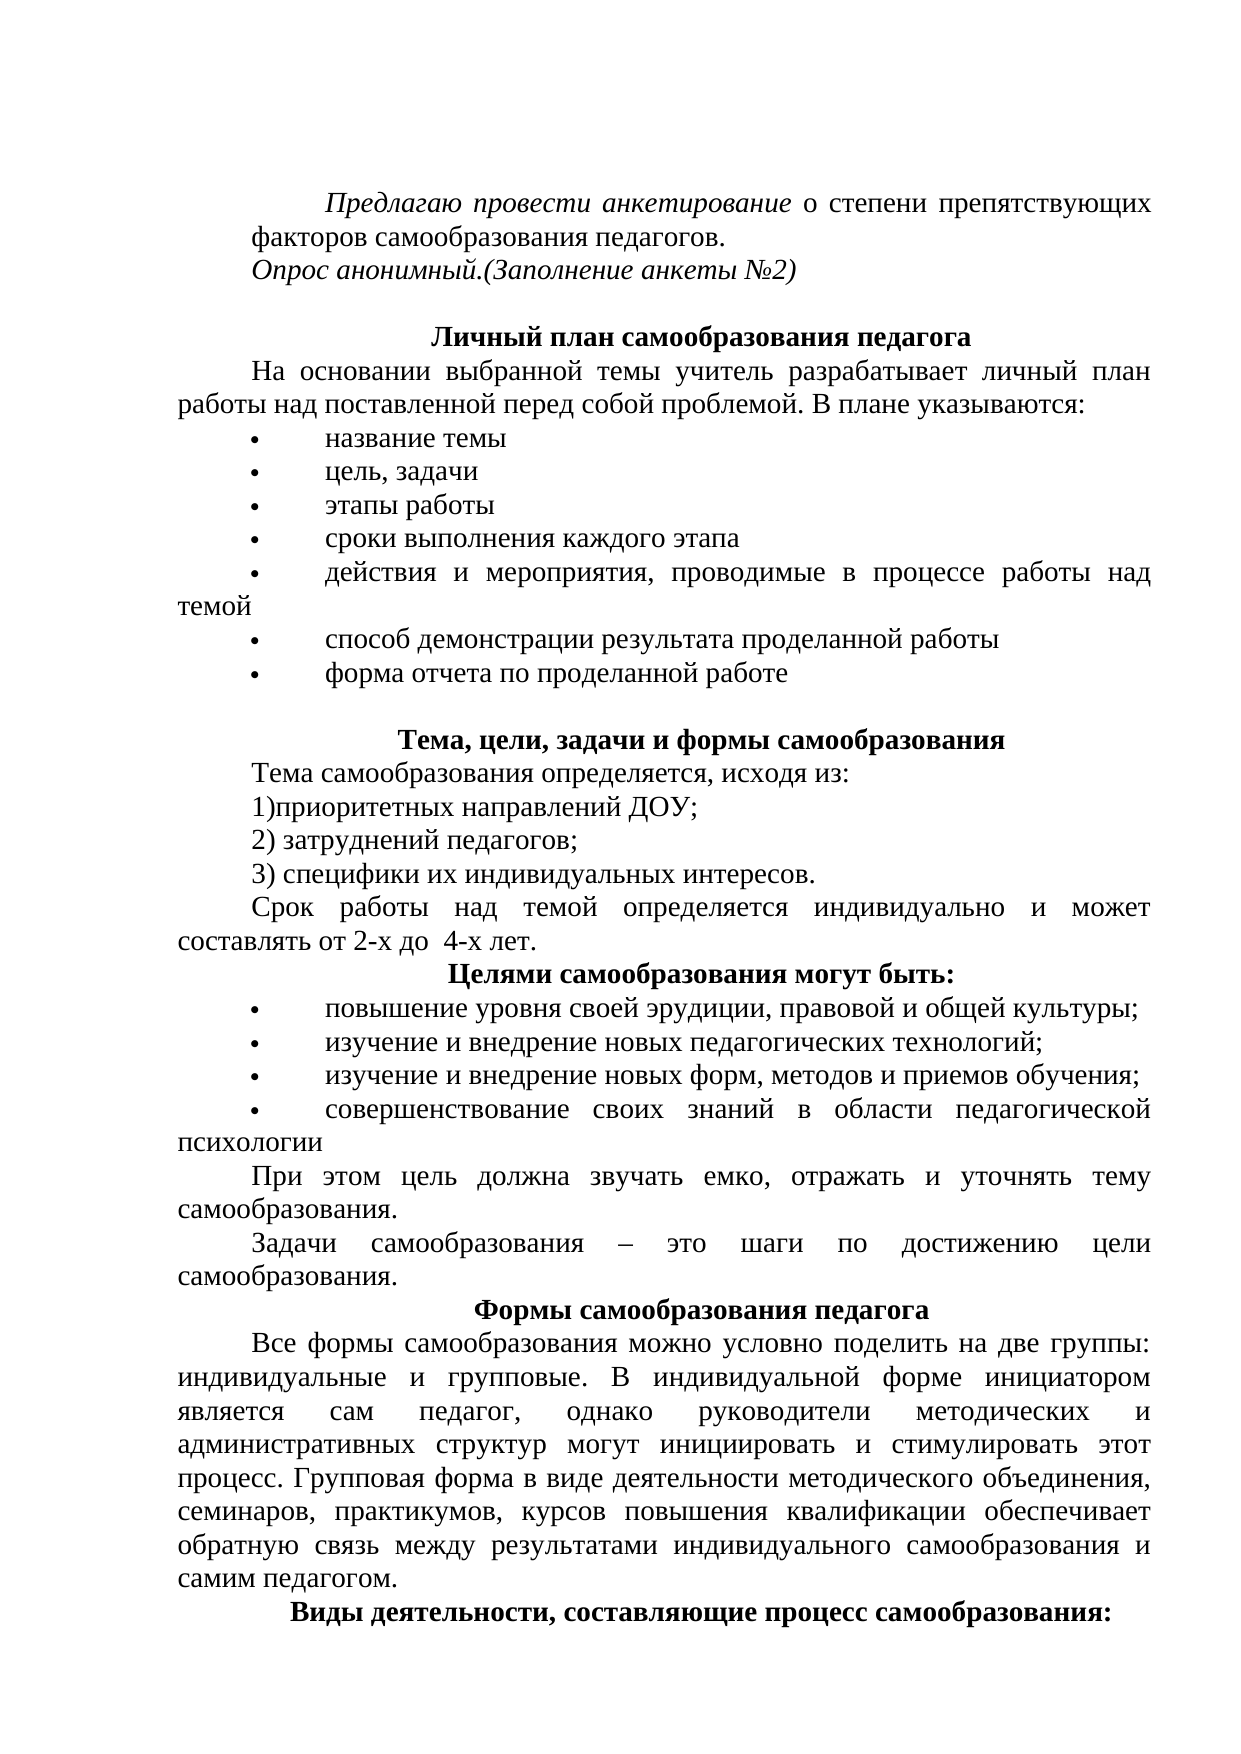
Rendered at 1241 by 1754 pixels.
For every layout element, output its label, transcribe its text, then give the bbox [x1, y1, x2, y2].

list изучение и внедрение новых форм, методов и приемов обучения; [177, 1057, 1152, 1091]
text Формы самообразования педагога [177, 1292, 1152, 1326]
list способ демонстрации результата проделанной работы [177, 621, 1152, 655]
text Тема, цели, задачи и формы самообразования [177, 722, 1152, 755]
text Предлагаю провести анкетирование о степени препятствующих факторов самообразования педагогов. [251, 185, 1152, 252]
list совершенствование своих знаний в области педагогической психологии [177, 1091, 1152, 1158]
list форма отчета по проделанной работе [177, 655, 1152, 688]
text 2) затруднений педагогов; [177, 822, 1152, 856]
list повышение уровня своей эрудиции, правовой и общей культуры; [177, 990, 1152, 1024]
list название темы [177, 420, 1152, 453]
text Личный план самообразования педагога [177, 319, 1152, 353]
list действия и мероприятия, проводимые в процессе работы над темой [177, 554, 1152, 621]
text Срок работы над темой определяется индивидуально и может составлять от 2-х до 4-х лет. [177, 889, 1152, 957]
list изучение и внедрение новых педагогических технологий; [177, 1024, 1152, 1057]
list цель, задачи [177, 453, 1152, 487]
text Тема самообразования определяется, исходя из: [177, 755, 1152, 789]
text Опрос анонимный.(Заполнение анкеты №2) [177, 252, 1152, 286]
text Все формы самообразования можно условно поделить на две группы: индивидуальные и групповые. В индивидуальной форме инициатором является сам педагог, однако руководители методических и административных структур могут инициировать и стимулировать этот процесс. Групповая форма в виде деятельности методического объединения, семинаров, практикумов, курсов повышения квалификации обеспечивает обратную связь между результатами индивидуального самообразования и самим педагогом. [177, 1326, 1152, 1594]
text 1)приоритетных направлений ДОУ; [177, 789, 1152, 822]
list сроки выполнения каждого этапа [177, 521, 1152, 554]
text Целями самообразования могут быть: [177, 957, 1152, 990]
list этапы работы [177, 487, 1152, 521]
text Виды деятельности, составляющие процесс самообразования: [177, 1594, 1152, 1627]
text Задачи самообразования – это шаги по достижению цели самообразования. [177, 1225, 1152, 1292]
text На основании выбранной темы учитель разрабатывает личный план работы над поставленной перед собой проблемой. В плане указываются: [177, 353, 1152, 420]
text 3) специфики их индивидуальных интересов. [177, 856, 1152, 889]
text При этом цель должна звучать емко, отражать и уточнять тему самообразования. [177, 1158, 1152, 1225]
